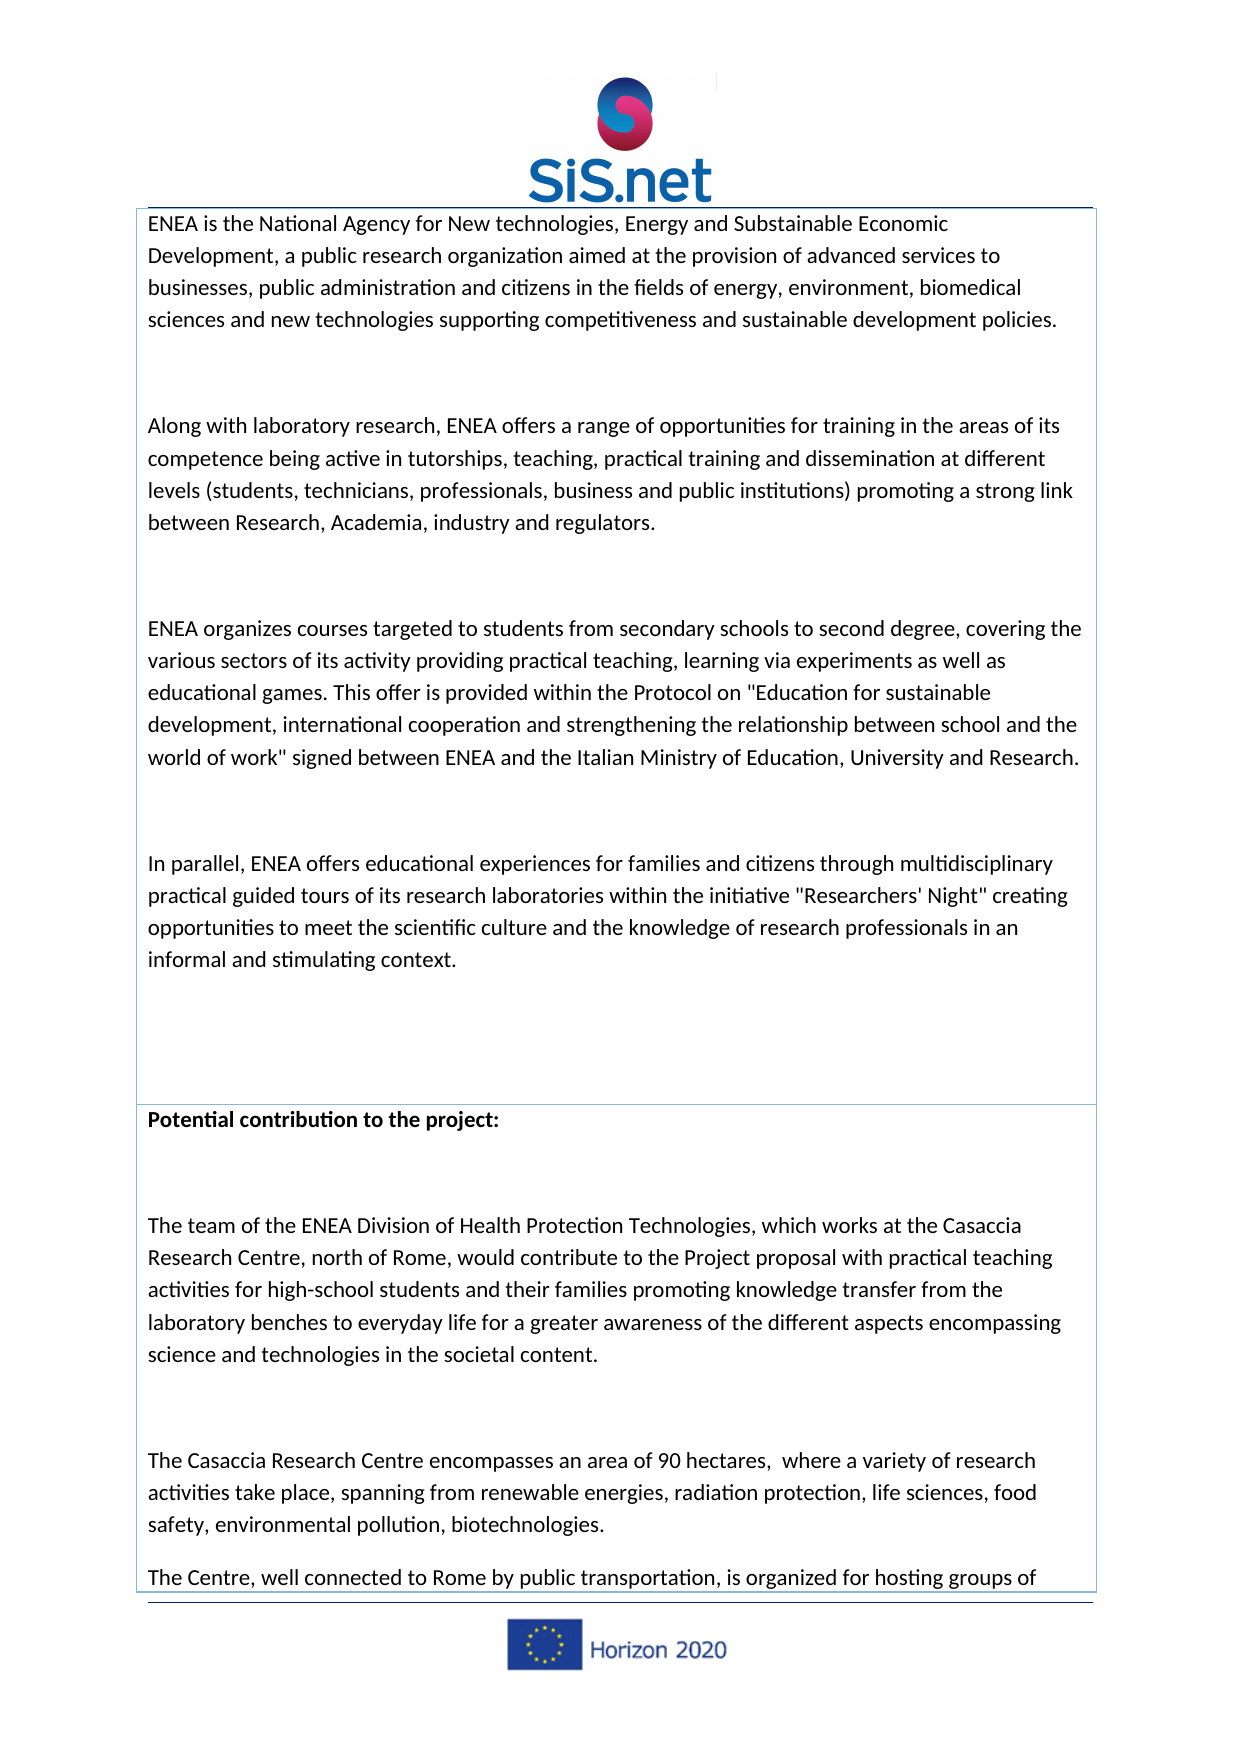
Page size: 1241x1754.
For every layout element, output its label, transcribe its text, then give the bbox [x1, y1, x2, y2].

picture [495, 1604, 745, 1681]
picture [523, 73, 717, 205]
